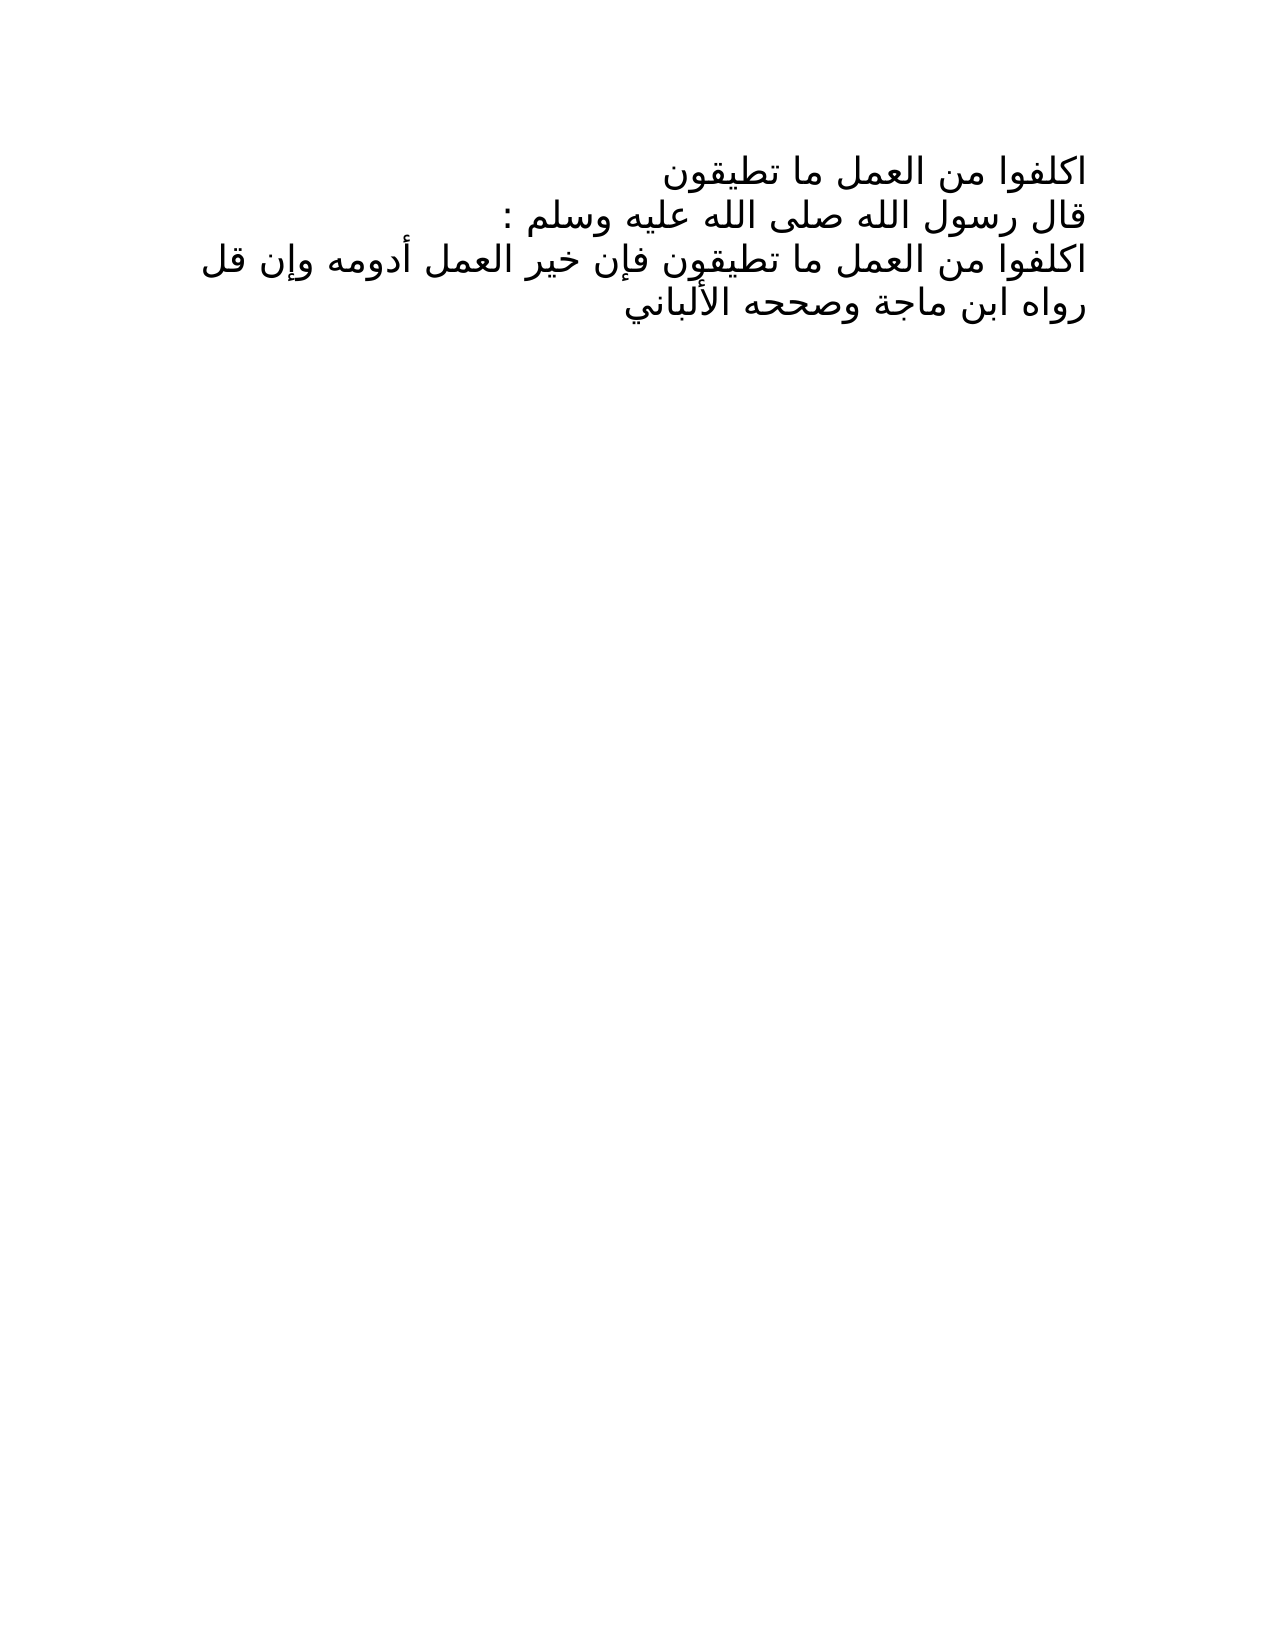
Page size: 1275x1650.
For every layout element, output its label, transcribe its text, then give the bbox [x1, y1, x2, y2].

text رواه ابن ماجة وصححه الألباني [187, 281, 1087, 324]
text قال رسول الله صلى الله عليه وسلم : [187, 194, 1087, 237]
text اكلفوا من العمل ما تطيقون [187, 150, 1087, 194]
text اكلفوا من العمل ما تطيقون فإن خير العمل أدومه وإن قل [187, 237, 1087, 281]
